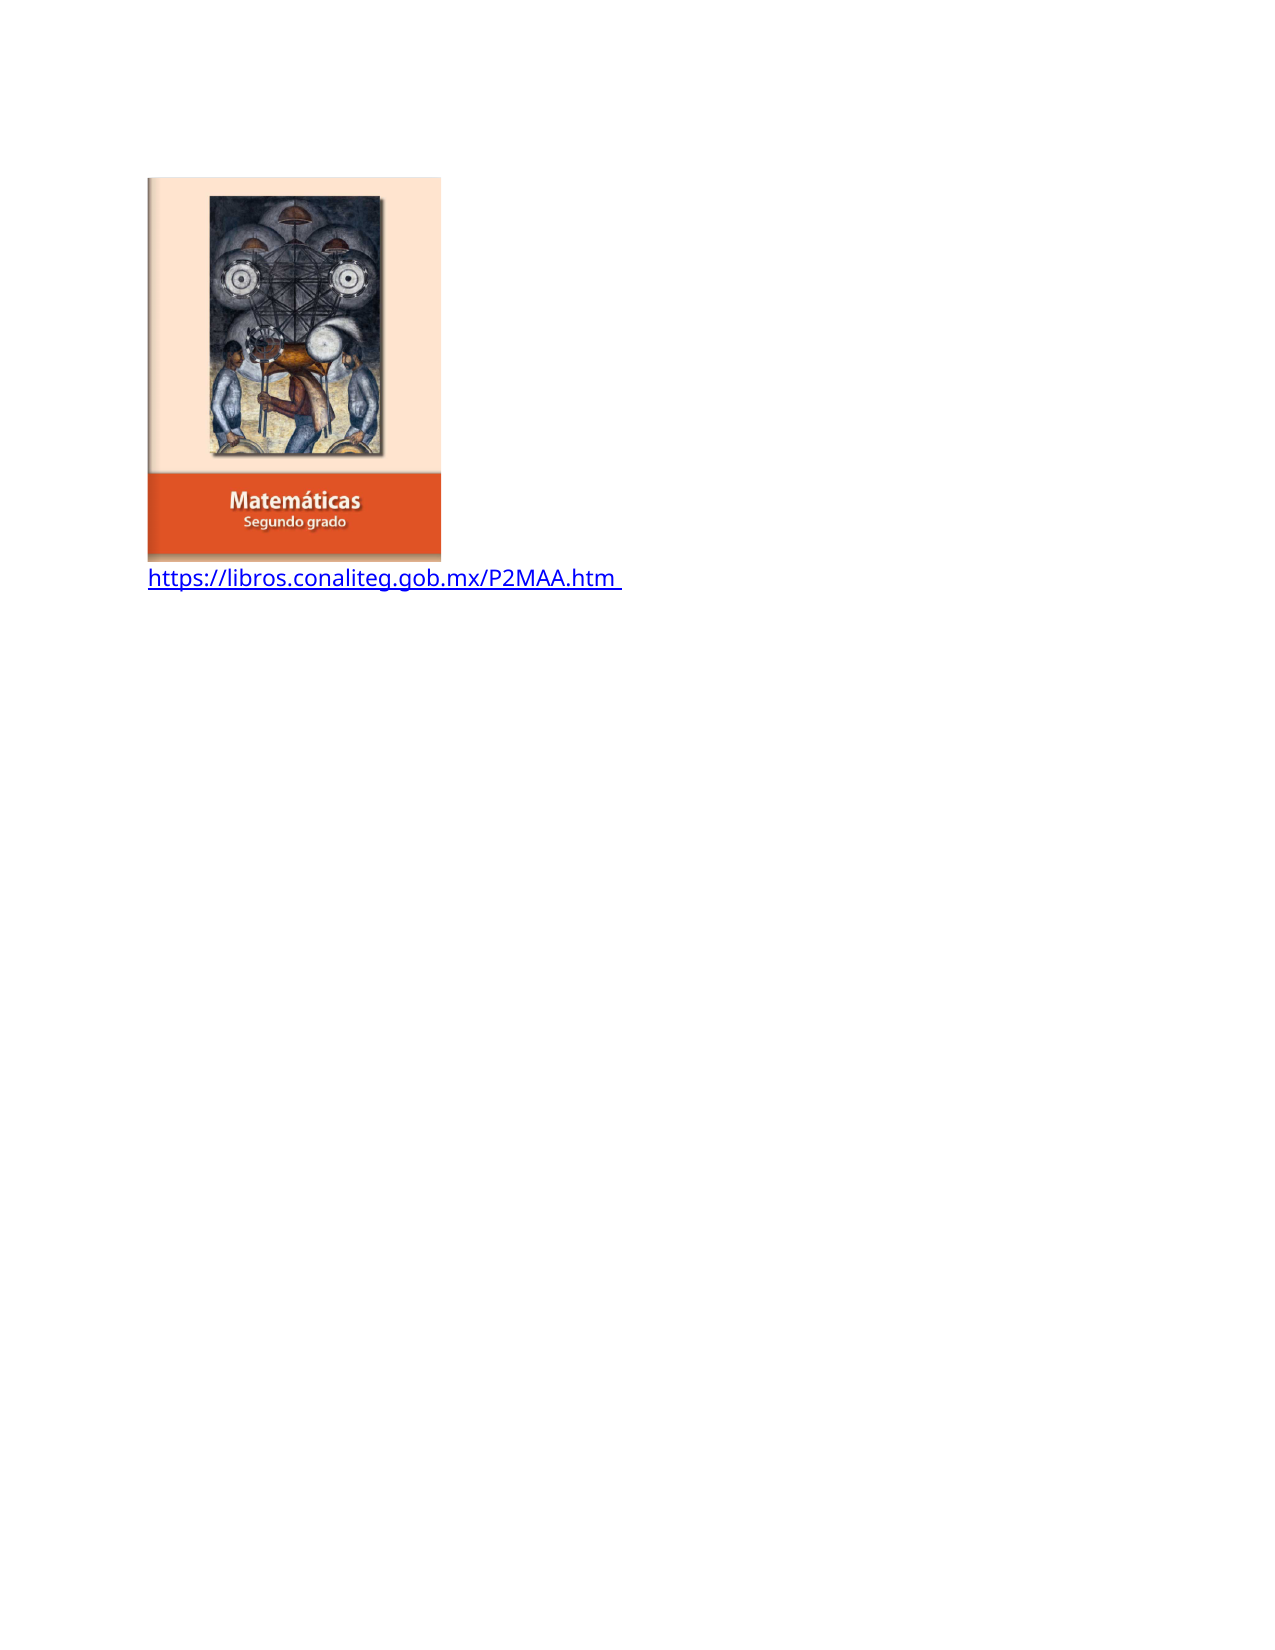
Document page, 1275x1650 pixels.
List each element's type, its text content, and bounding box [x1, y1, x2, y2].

text https://libros.conaliteg.gob.mx/P2MAA.htm [148, 562, 1127, 593]
picture [147, 177, 442, 562]
